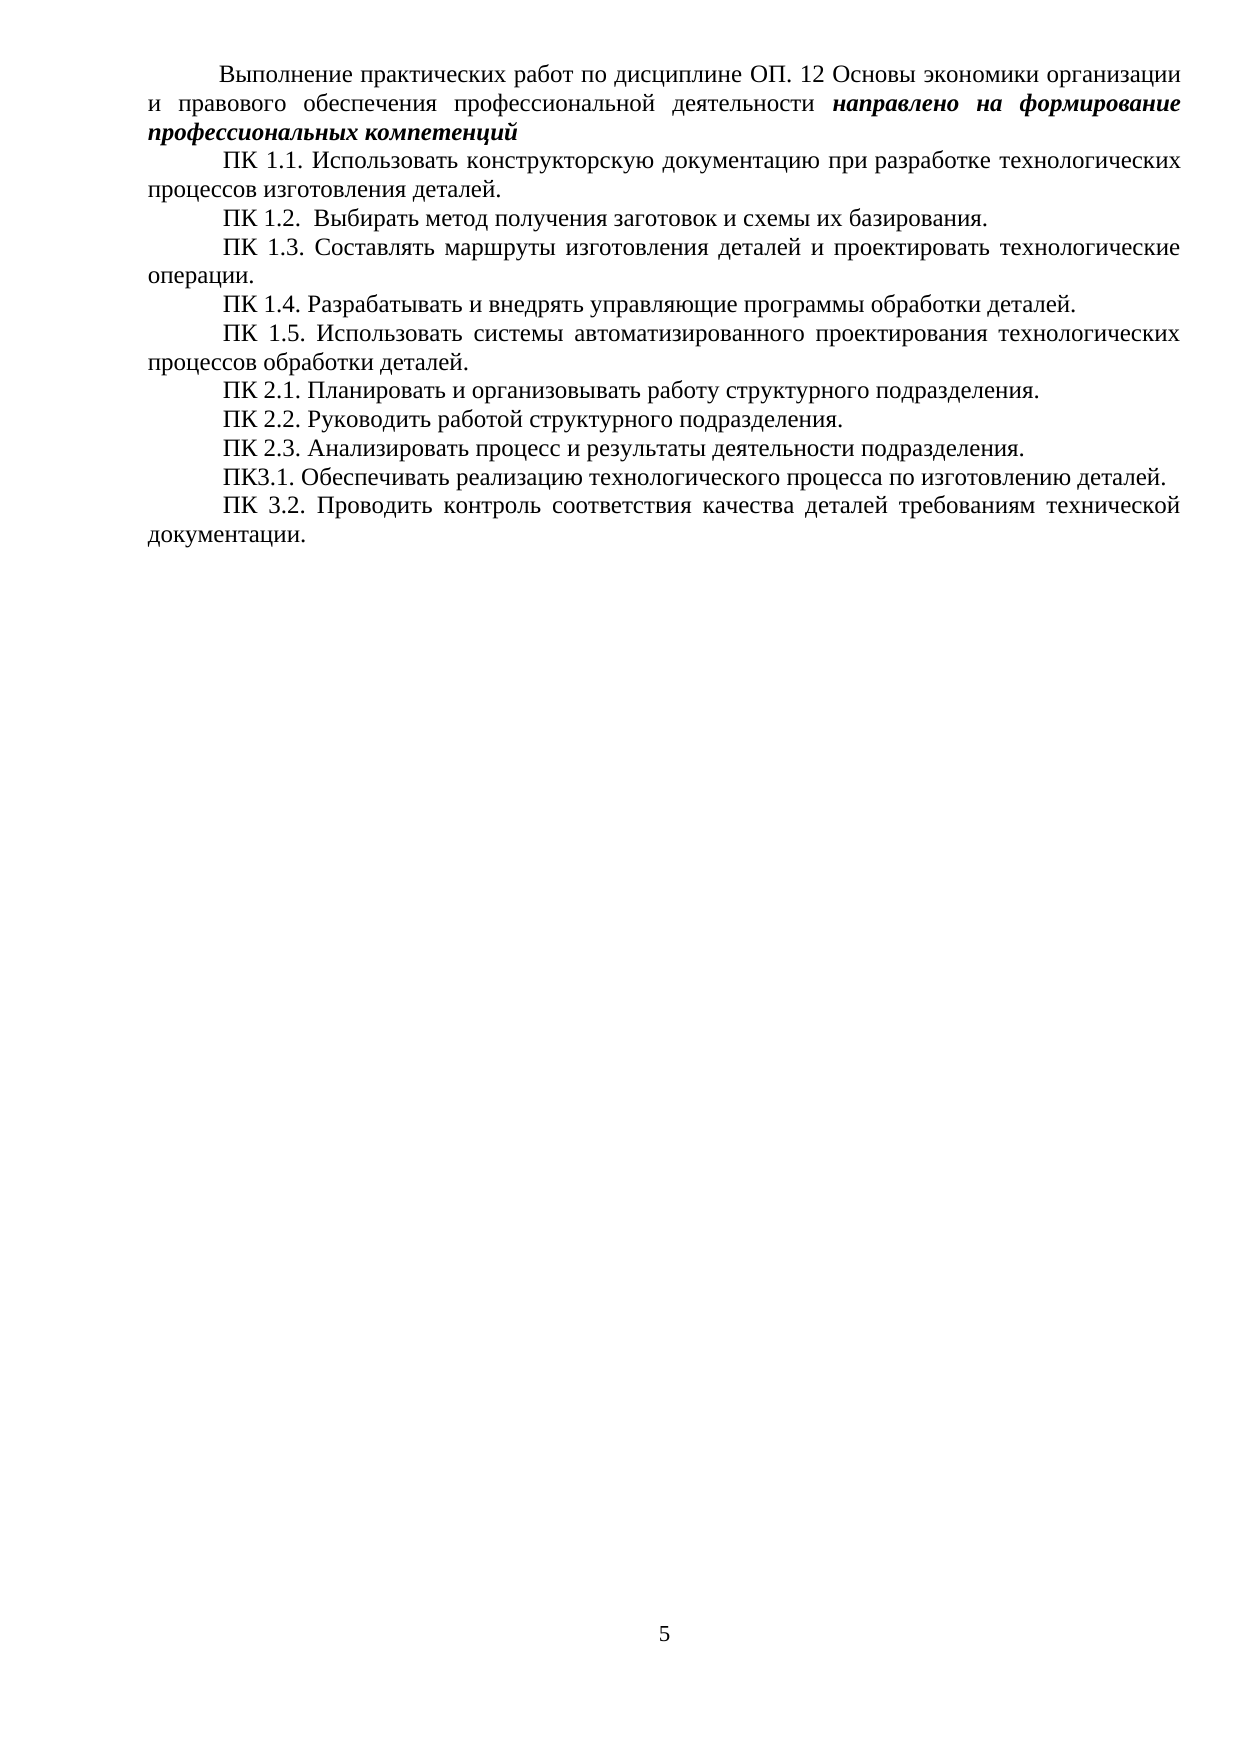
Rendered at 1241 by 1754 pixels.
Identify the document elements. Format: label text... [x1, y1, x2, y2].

text Выполнение практических работ по дисциплине ОП. 12 Основы экономики организации и правового обеспечения профессиональной деятельности направлено на формирование профессиональных компетенций [148, 59, 1181, 145]
list ПК3.1. Обеспечивать реализацию технологического процесса по изготовлению деталей. [148, 462, 1181, 490]
list ПК 1.1. Использовать конструкторскую документацию при разработке технологических процессов изготовления деталей. [148, 145, 1181, 203]
list ПК 2.2. Руководить работой структурного подразделения. [148, 404, 1181, 433]
list ПК 1.5. Использовать системы автоматизированного проектирования технологических процессов обработки деталей. [148, 318, 1181, 375]
list ПК 1.3. Составлять маршруты изготовления деталей и проектировать технологические операции. [148, 232, 1181, 289]
list ПК 1.2. Выбирать метод получения заготовок и схемы их базирования. [148, 203, 1181, 232]
list ПК 2.3. Анализировать процесс и результаты деятельности подразделения. [148, 433, 1181, 462]
list ПК 3.2. Проводить контроль соответствия качества деталей требованиям технической документации. [148, 490, 1181, 548]
list ПК 2.1. Планировать и организовывать работу структурного подразделения. [148, 375, 1181, 404]
list ПК 1.4. Разрабатывать и внедрять управляющие программы обработки деталей. [148, 289, 1181, 318]
